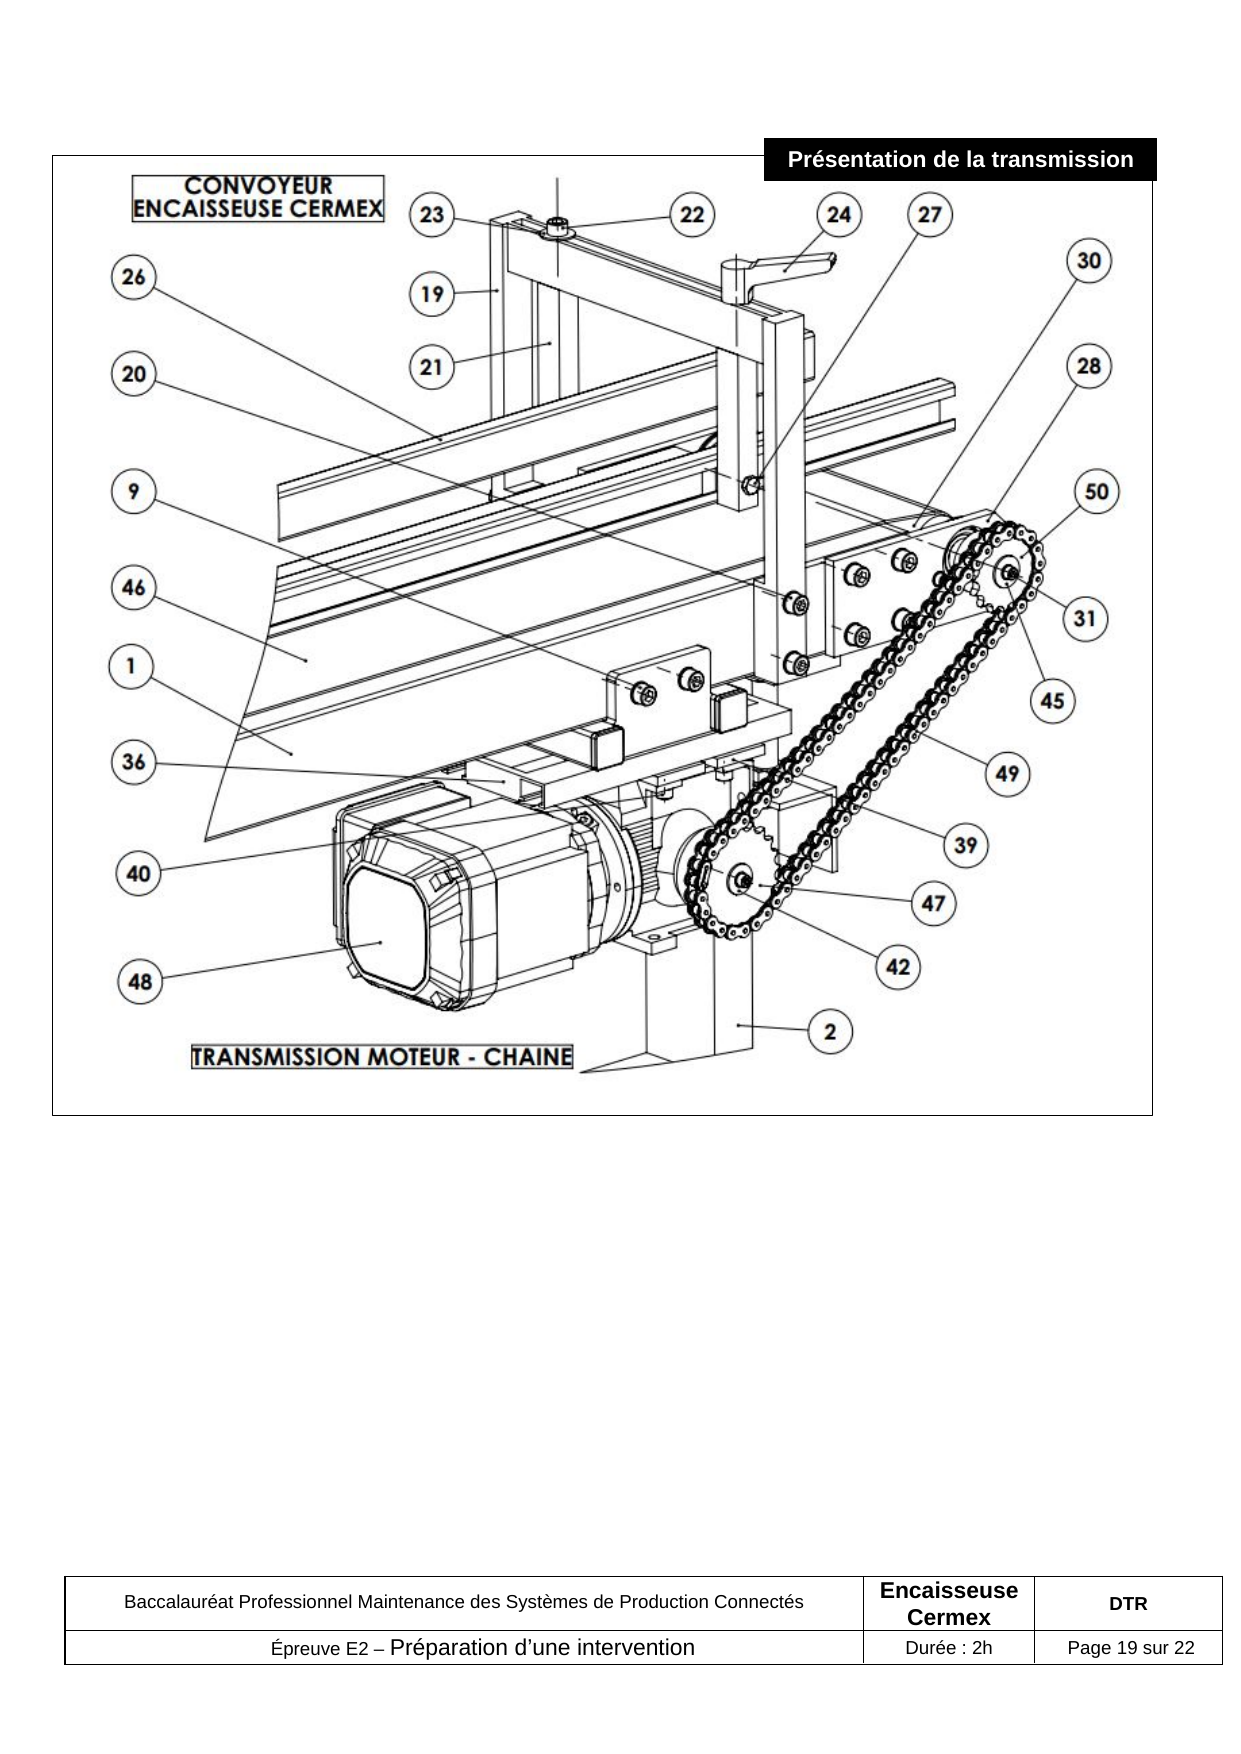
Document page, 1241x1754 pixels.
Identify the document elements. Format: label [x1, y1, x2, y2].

picture [67, 163, 1137, 1087]
